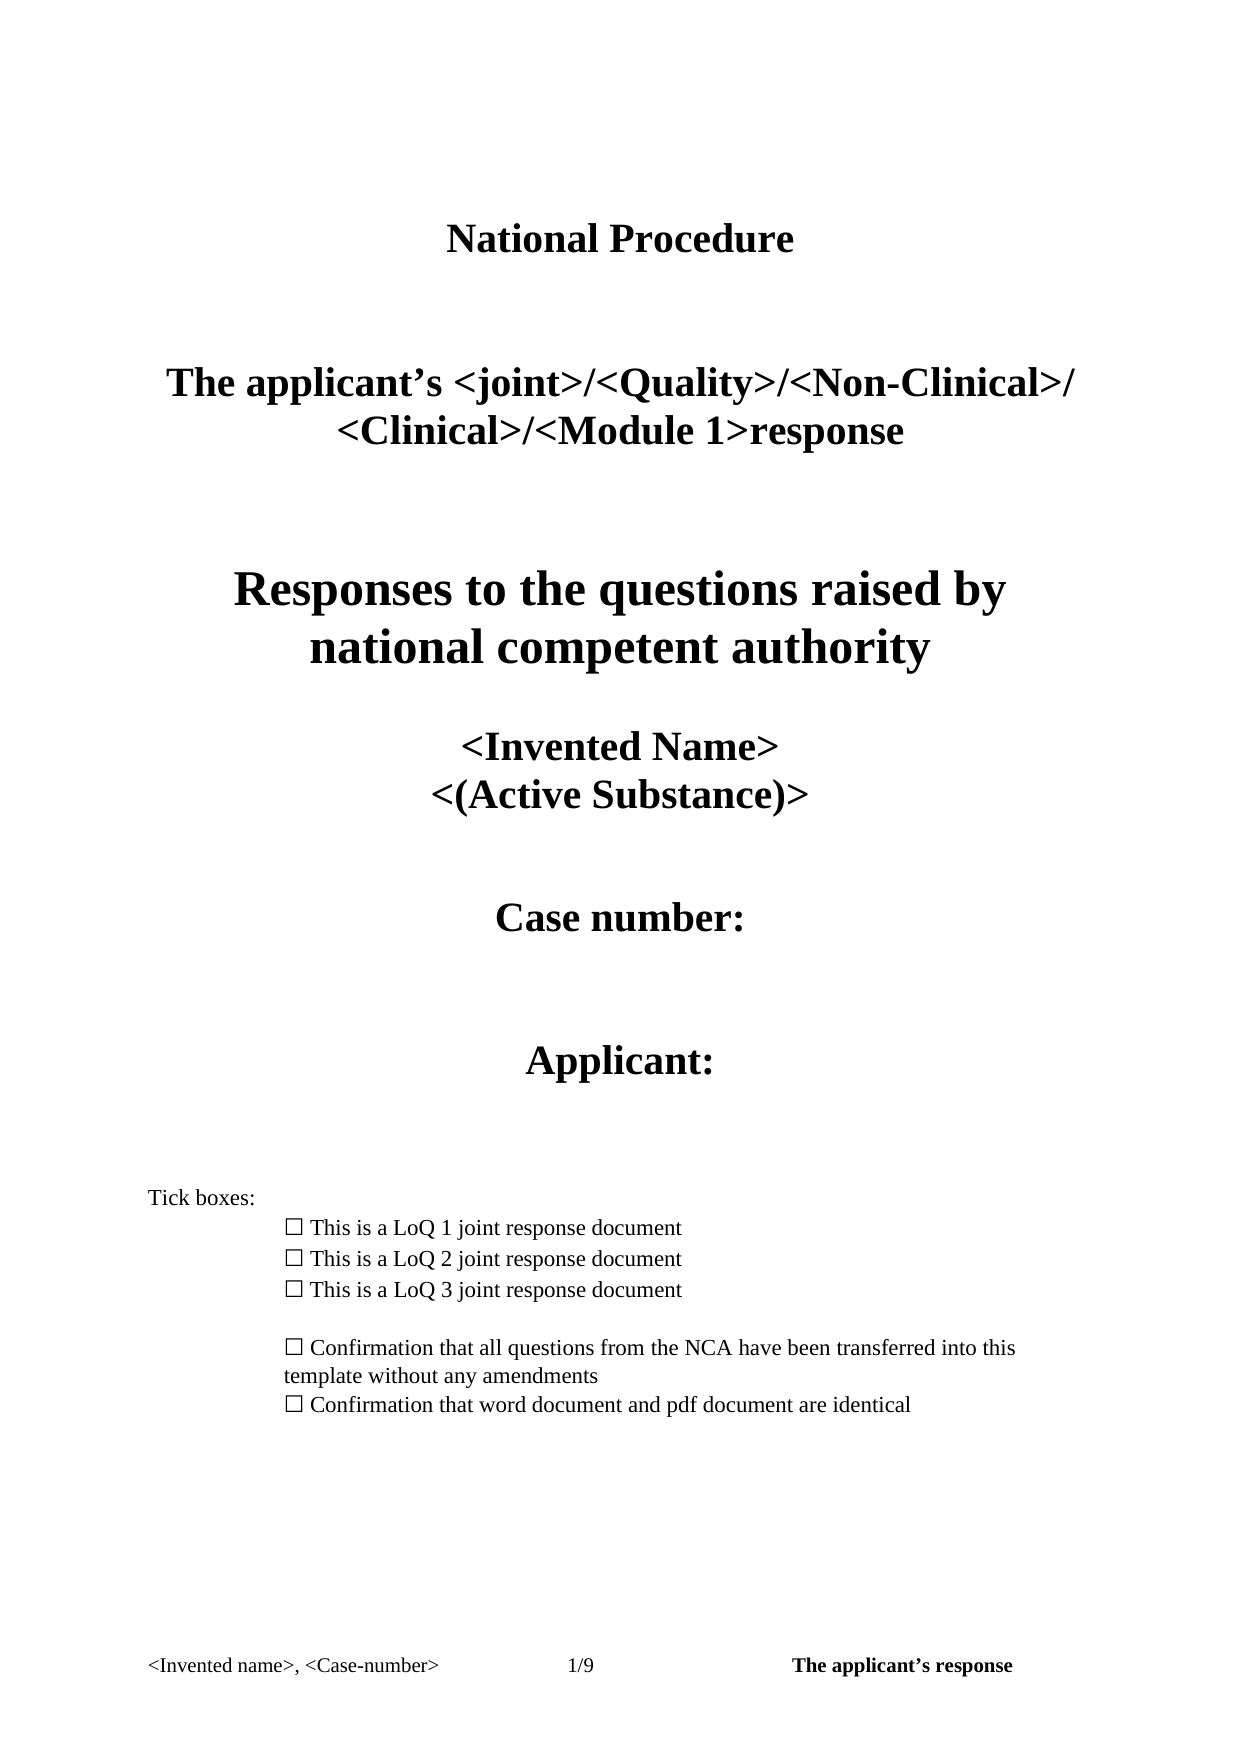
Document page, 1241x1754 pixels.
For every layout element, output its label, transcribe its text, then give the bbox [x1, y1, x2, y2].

text Case number: [148, 892, 1092, 940]
text Tick boxes: [148, 1184, 1092, 1211]
text The applicant’s <joint>/<Quality>/<Non-Clinical>/<Clinical>/<Module 1>response [148, 358, 1092, 453]
text This is a LoQ 2 joint response document [148, 1242, 1092, 1273]
text Confirmation that all questions from the NCA have been transferred into this template without any amendments [283, 1331, 1092, 1388]
text Applicant: [148, 1036, 1092, 1084]
text This is a LoQ 3 joint response document [148, 1273, 1092, 1304]
text <Invented Name> [148, 722, 1092, 770]
text Responses to the questions raised by national competent authority [148, 559, 1092, 674]
text This is a LoQ 1 joint response document [148, 1211, 1092, 1242]
text <(Active Substance)> [148, 770, 1092, 818]
text Confirmation that word document and pdf document are identical [148, 1388, 1092, 1419]
text National Procedure [148, 214, 1092, 262]
